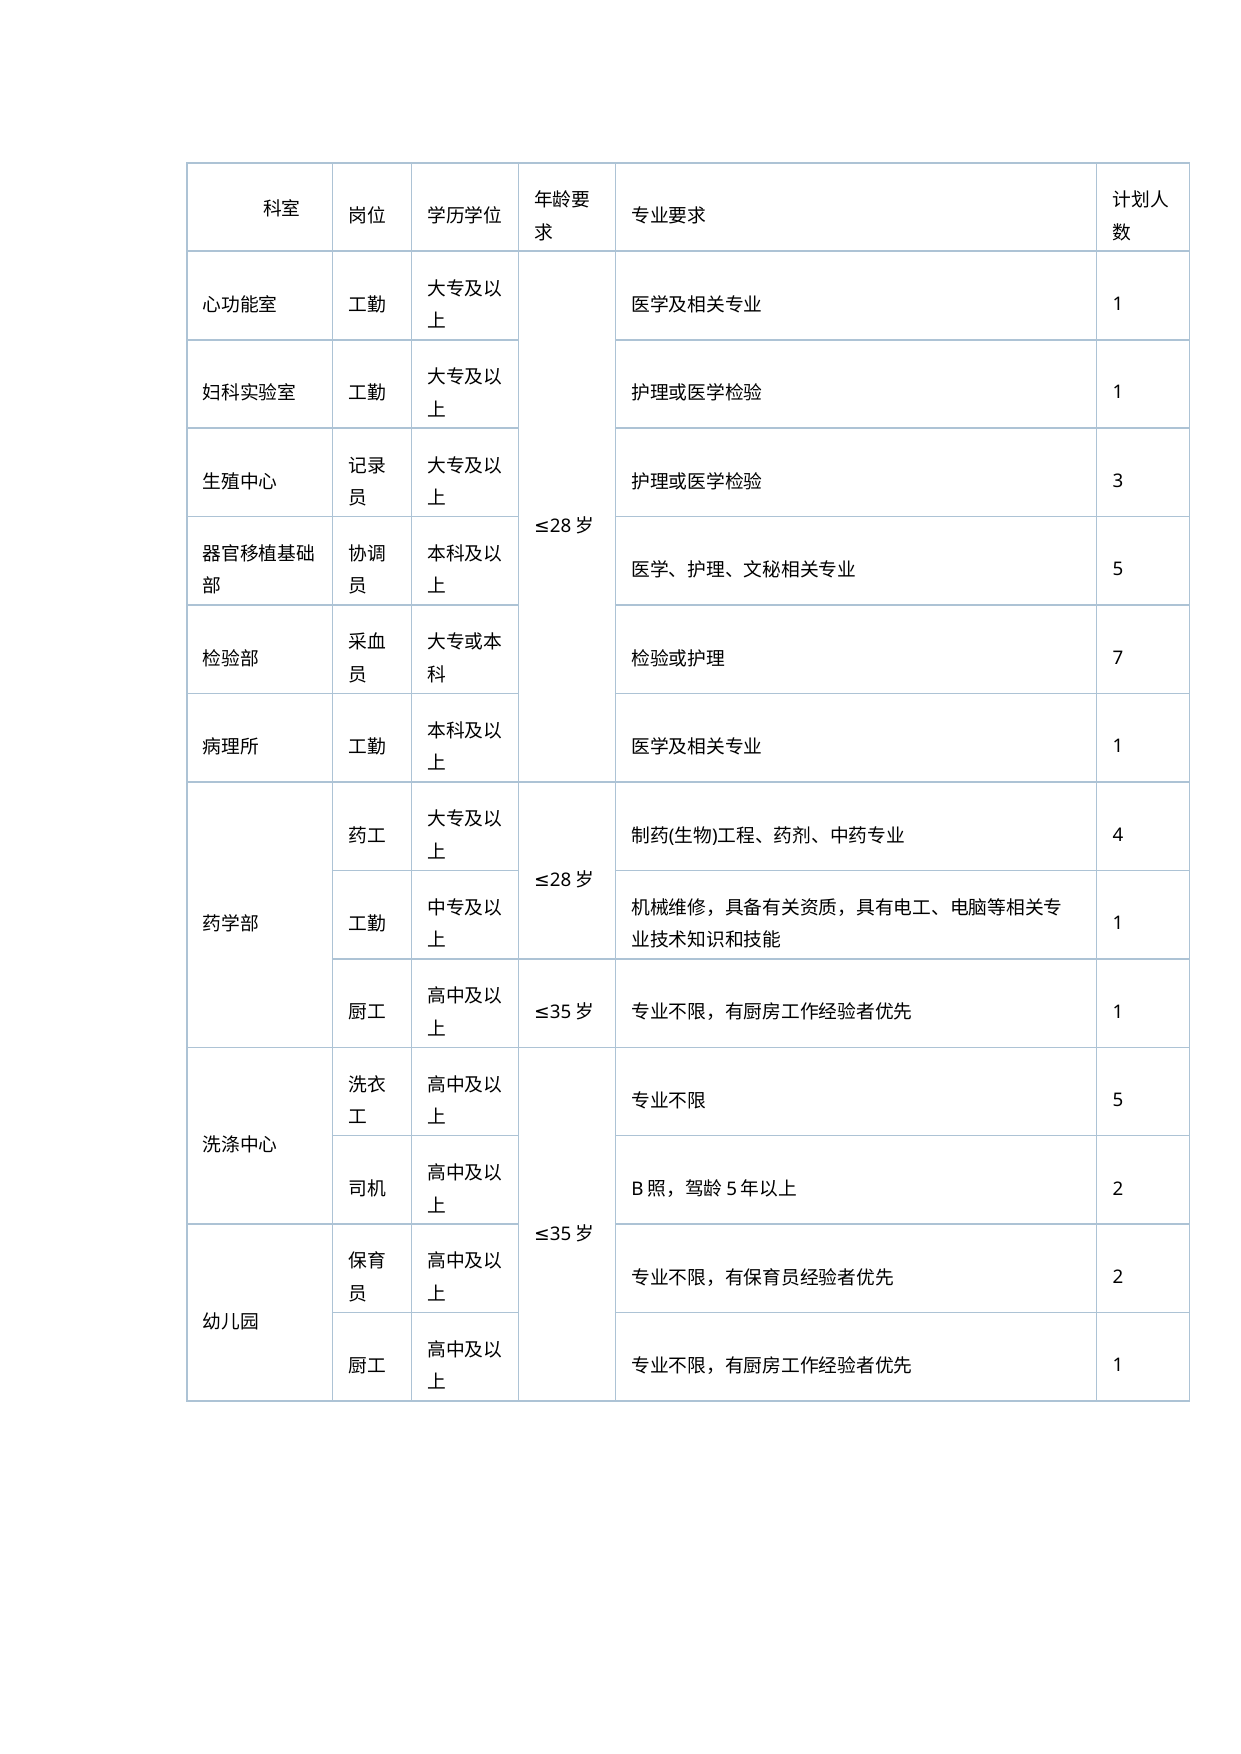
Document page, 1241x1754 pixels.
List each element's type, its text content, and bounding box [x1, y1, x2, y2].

table_cell 1 [1097, 694, 1189, 781]
table_cell 大专及以上 [412, 429, 518, 516]
table_cell 专业不限，有厨房工作经验者优先 [616, 1313, 1096, 1400]
table_cell 大专或本科 [412, 606, 518, 693]
table_cell 器官移植基础部 [188, 517, 332, 604]
table_cell 洗衣工 [333, 1048, 411, 1135]
table_cell 护理或医学检验 [616, 429, 1096, 516]
table_cell 工勤 [333, 252, 411, 339]
table_cell 工勤 [333, 341, 411, 427]
table_cell 协调员 [333, 517, 411, 604]
table_cell 药学部 [188, 783, 332, 1046]
table_cell 高中及以上 [412, 1313, 518, 1400]
table_cell 采血员 [333, 606, 411, 693]
table_cell 保育员 [333, 1225, 411, 1312]
table_cell 高中及以上 [412, 1136, 518, 1223]
table_cell 妇科实验室 [188, 341, 332, 427]
table_cell 机械维修，具备有关资质，具有电工、电脑等相关专业技术知识和技能 [616, 871, 1096, 958]
table_cell 高中及以上 [412, 1048, 518, 1135]
table_cell 记录员 [333, 429, 411, 516]
table_cell 1 [1097, 960, 1189, 1046]
table_cell 厨工 [333, 1313, 411, 1400]
table_cell 药工 [333, 783, 411, 869]
table_cell 1 [1097, 341, 1189, 427]
table_cell 医学及相关专业 [616, 694, 1096, 781]
table_cell ≤35岁 [519, 1048, 615, 1400]
table_cell 医学及相关专业 [616, 252, 1096, 339]
table_cell 本科及以上 [412, 694, 518, 781]
table_cell 5 [1097, 1048, 1189, 1135]
table_cell 专业不限，有保育员经验者优先 [616, 1225, 1096, 1312]
table_cell 洗涤中心 [188, 1048, 332, 1223]
table_cell 医学、护理、文秘相关专业 [616, 517, 1096, 604]
table_header 岗位 [333, 164, 411, 250]
table_header 计划人数 [1097, 164, 1189, 250]
table_cell 司机 [333, 1136, 411, 1223]
table_cell 2 [1097, 1136, 1189, 1223]
table_cell 心功能室 [188, 252, 332, 339]
table_cell 2 [1097, 1225, 1189, 1312]
table_cell 1 [1097, 1313, 1189, 1400]
table_cell 5 [1097, 517, 1189, 604]
table_cell 4 [1097, 783, 1189, 869]
table_cell 大专及以上 [412, 252, 518, 339]
table_cell ≤28岁 [519, 252, 615, 781]
table_cell 专业不限，有厨房工作经验者优先 [616, 960, 1096, 1046]
table_cell 高中及以上 [412, 960, 518, 1046]
table_cell ≤35岁 [519, 960, 615, 1046]
table_header 专业要求 [616, 164, 1096, 250]
table_cell 大专及以上 [412, 341, 518, 427]
table_cell 1 [1097, 871, 1189, 958]
table_cell 检验部 [188, 606, 332, 693]
table_cell 工勤 [333, 694, 411, 781]
table_cell 护理或医学检验 [616, 341, 1096, 427]
table_header 学历学位 [412, 164, 518, 250]
table_cell 检验或护理 [616, 606, 1096, 693]
table_cell 本科及以上 [412, 517, 518, 604]
table_cell B照，驾龄5年以上 [616, 1136, 1096, 1223]
table_cell 1 [1097, 252, 1189, 339]
table_cell 生殖中心 [188, 429, 332, 516]
table_cell 7 [1097, 606, 1189, 693]
table_cell 厨工 [333, 960, 411, 1046]
table_cell 中专及以上 [412, 871, 518, 958]
table_cell 病理所 [188, 694, 332, 781]
table_cell 高中及以上 [412, 1225, 518, 1312]
table_cell 专业不限 [616, 1048, 1096, 1135]
table_cell 幼儿园 [188, 1225, 332, 1400]
table_cell 工勤 [333, 871, 411, 958]
table_cell 3 [1097, 429, 1189, 516]
table_cell 大专及以上 [412, 783, 518, 869]
table_cell ≤28岁 [519, 783, 615, 958]
table_header 科室 [188, 164, 332, 250]
table_header 年龄要求 [519, 164, 615, 250]
table_cell 制药(生物)工程、药剂、中药专业 [616, 783, 1096, 869]
